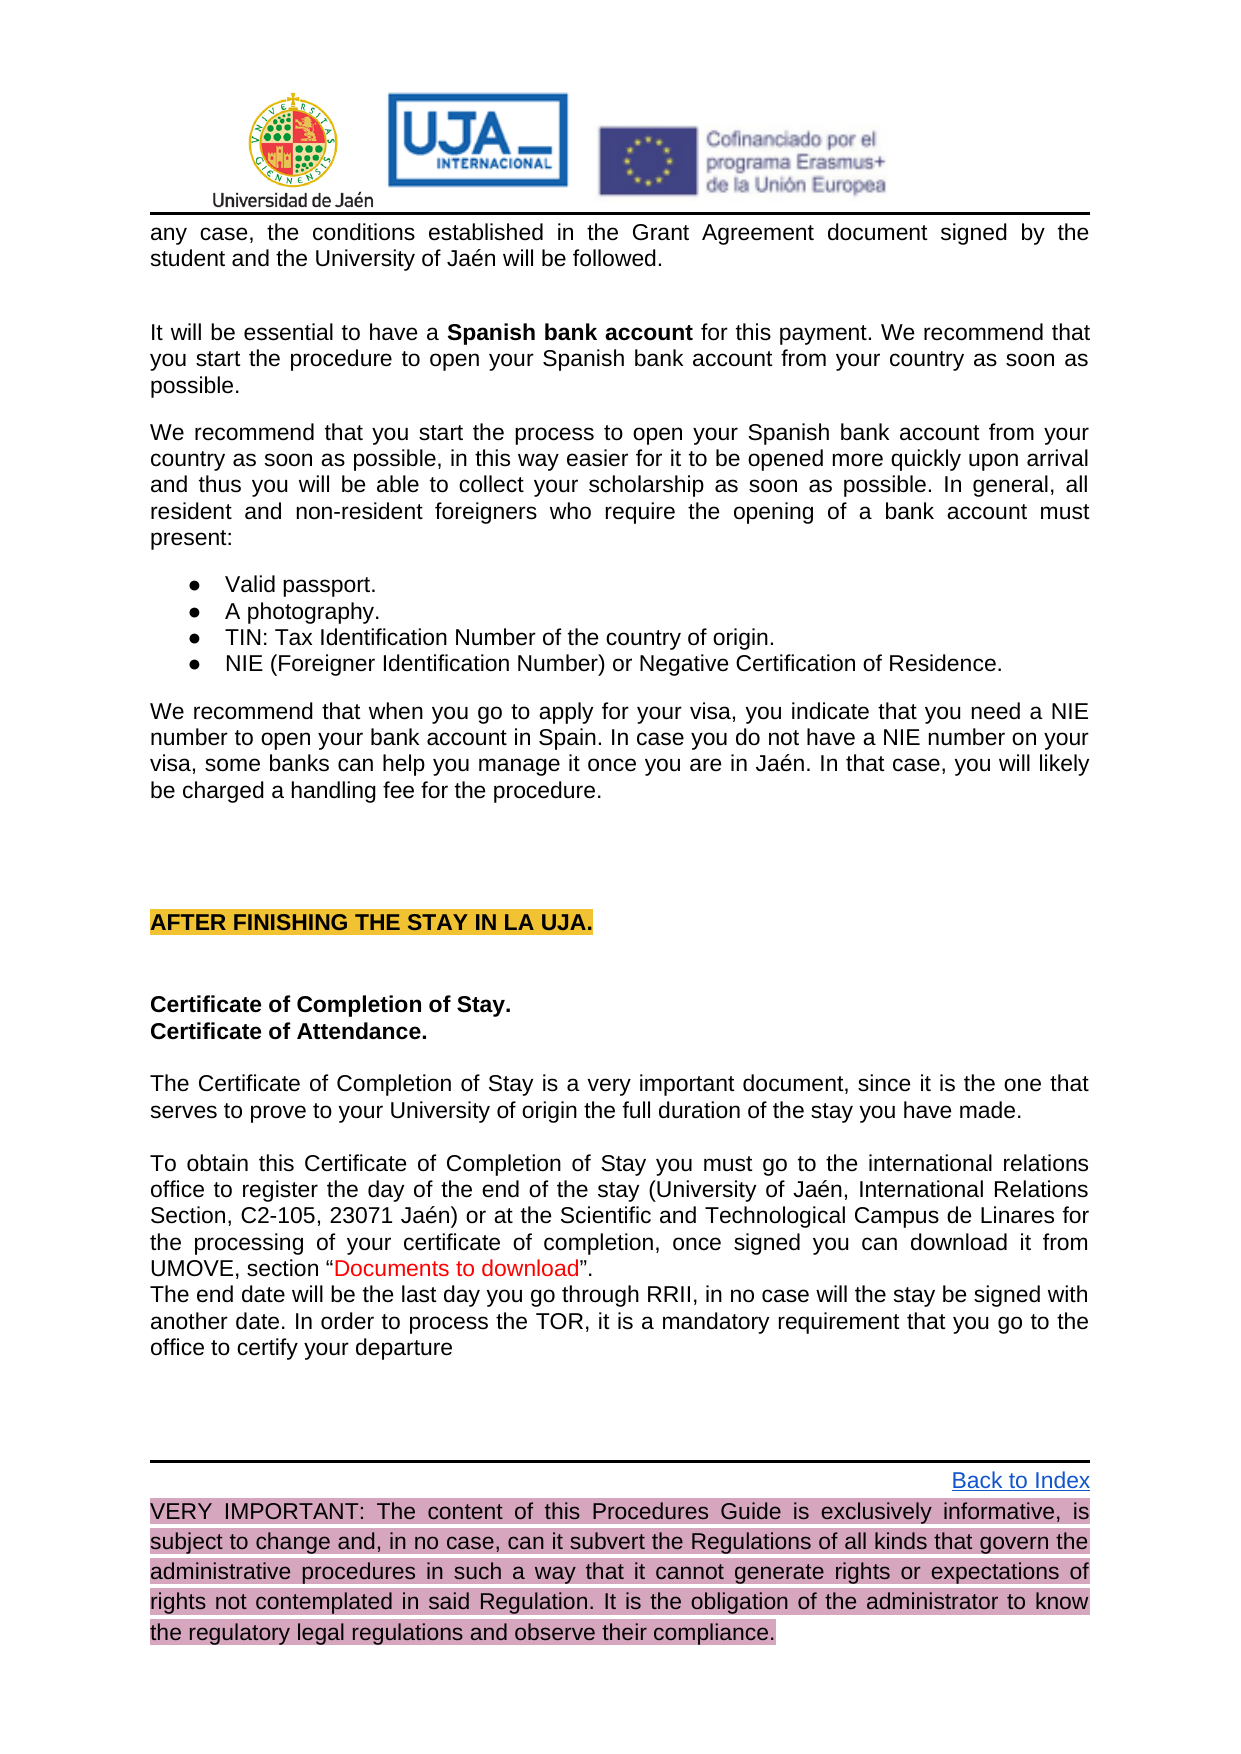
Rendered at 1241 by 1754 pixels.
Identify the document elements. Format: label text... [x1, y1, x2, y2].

list A photography. [187, 598, 1090, 624]
list NIE (Foreigner Identification Number) or Negative Certification of Residence. [187, 650, 1090, 677]
picture [212, 75, 1028, 208]
text The Certificate of Completion of Stay is a very important document, since it is the one that serves to prove to your University of origin the full duration of the stay you have made. [150, 1070, 1090, 1123]
list TIN: Tax Identification Number of the country of origin. [187, 624, 1090, 650]
text To obtain this Certificate of Completion of Stay you must go to the international relations office to register the day of the end of the stay (University of Jaén, International Relations Section, C2-105, 23071 Jaén) or at the Scientific and Technological Campus de Linares for the processing of your certificate of completion, once signed you can download it from UMOVE, section “Documents to download”. [150, 1149, 1090, 1281]
text We recommend that you start the process to open your Spanish bank account from your country as soon as possible, in this way easier for it to be opened more quickly upon arrival and thus you will be able to collect your scholarship as soon as possible. In general, all resident and non-resident foreigners who require the opening of a bank account must present: [150, 419, 1090, 551]
list Valid passport. [187, 571, 1090, 598]
text We recommend that when you go to apply for your visa, you indicate that you need a NIE number to open your bank account in Spain. In case you do not have a NIE number on your visa, some banks can help you manage it once you are in Jaén. In that case, you will likely be charged a handling fee for the procedure. [150, 698, 1090, 803]
text The end date will be the last day you go through RRII, in no case will the stay be signed with another date. In order to process the TOR, it is a mandatory requirement that you go to the office to certify your departure [150, 1281, 1090, 1360]
text Certificate of Completion of Stay. [150, 991, 1090, 1018]
text Certificate of Attendance. [150, 1018, 1090, 1044]
text AFTER FINISHING THE STAY IN LA UJA. [150, 908, 1090, 935]
text It will be essential to have a Spanish bank account for this payment. We recommend that you start the procedure to open your Spanish bank account from your country as soon as possible. [150, 319, 1090, 398]
